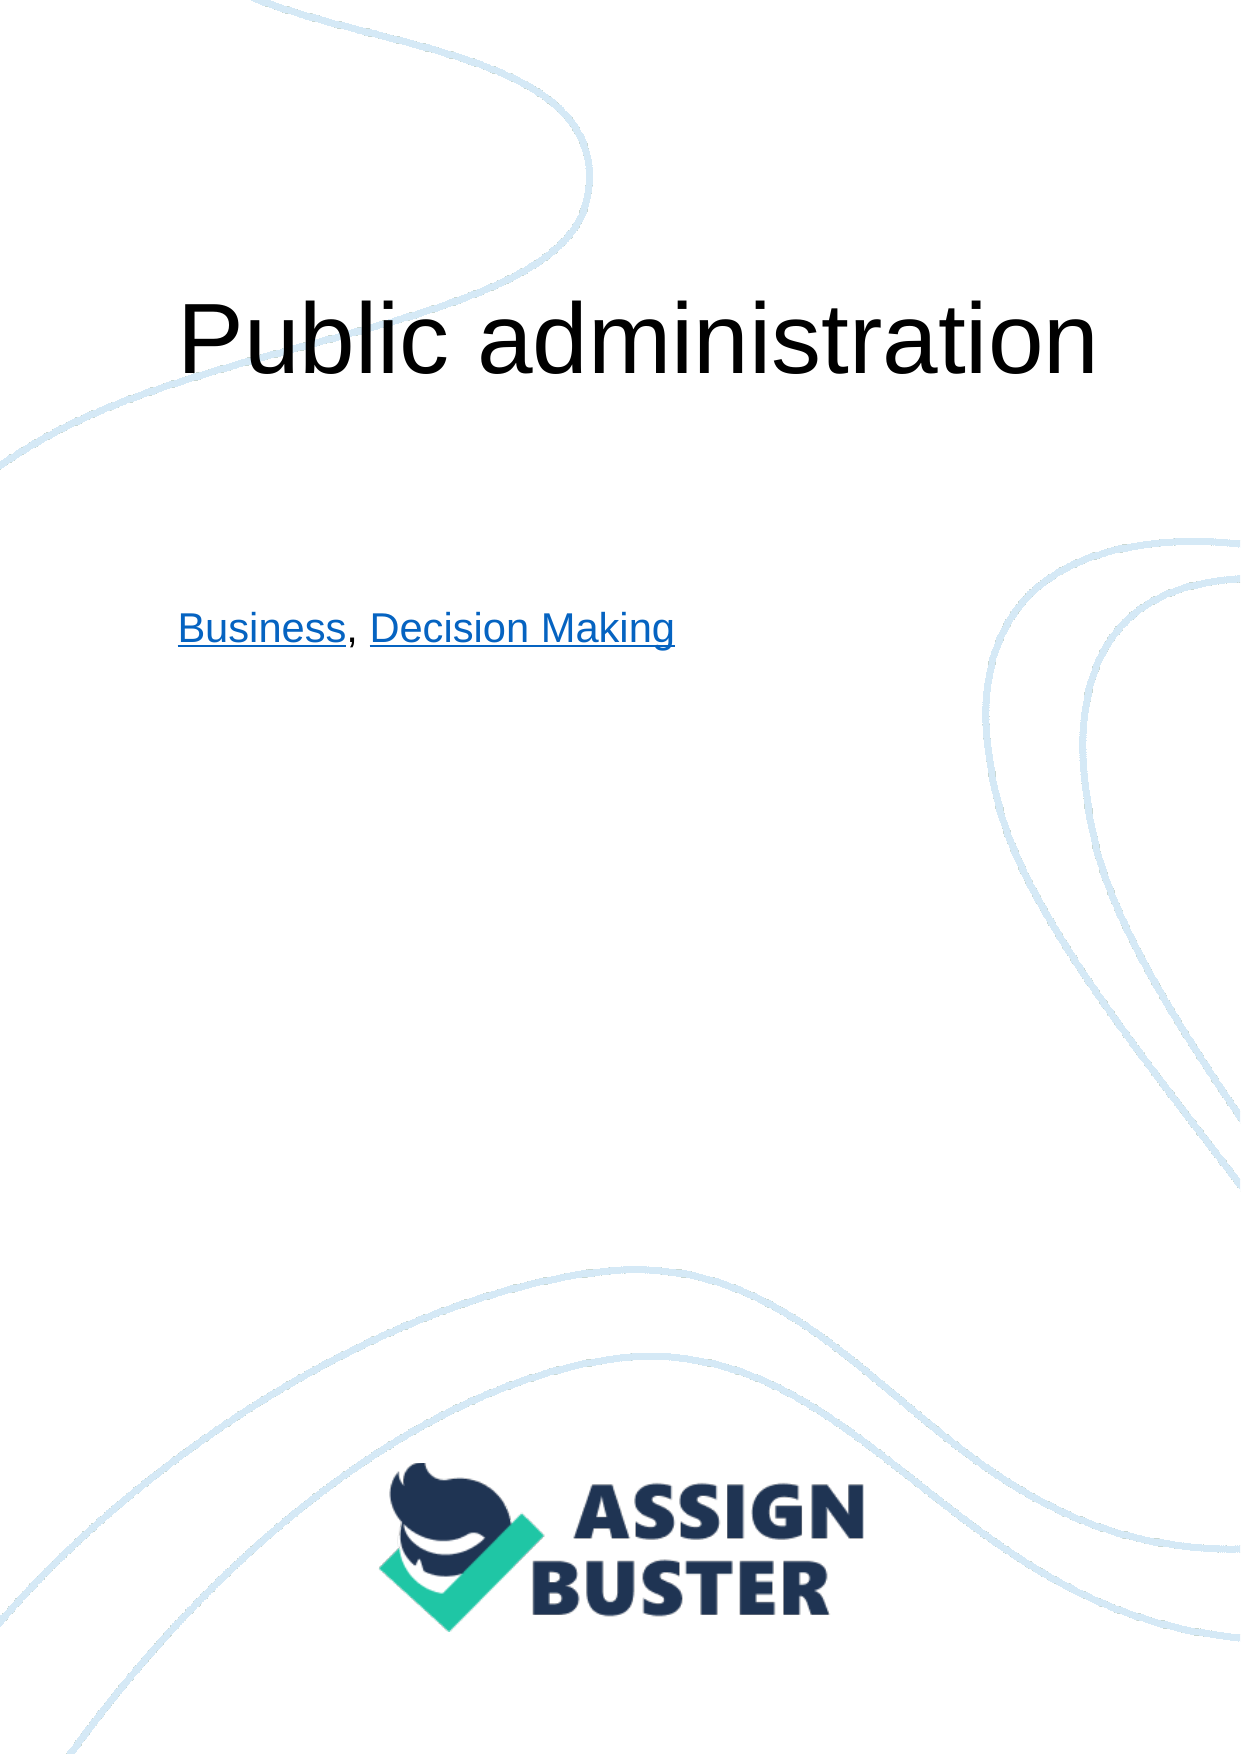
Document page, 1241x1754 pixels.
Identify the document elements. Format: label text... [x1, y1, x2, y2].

picture [0, 0, 1241, 1754]
subtitle Public administration [177, 279, 1152, 394]
text Business, Decision Making [177, 604, 1152, 652]
